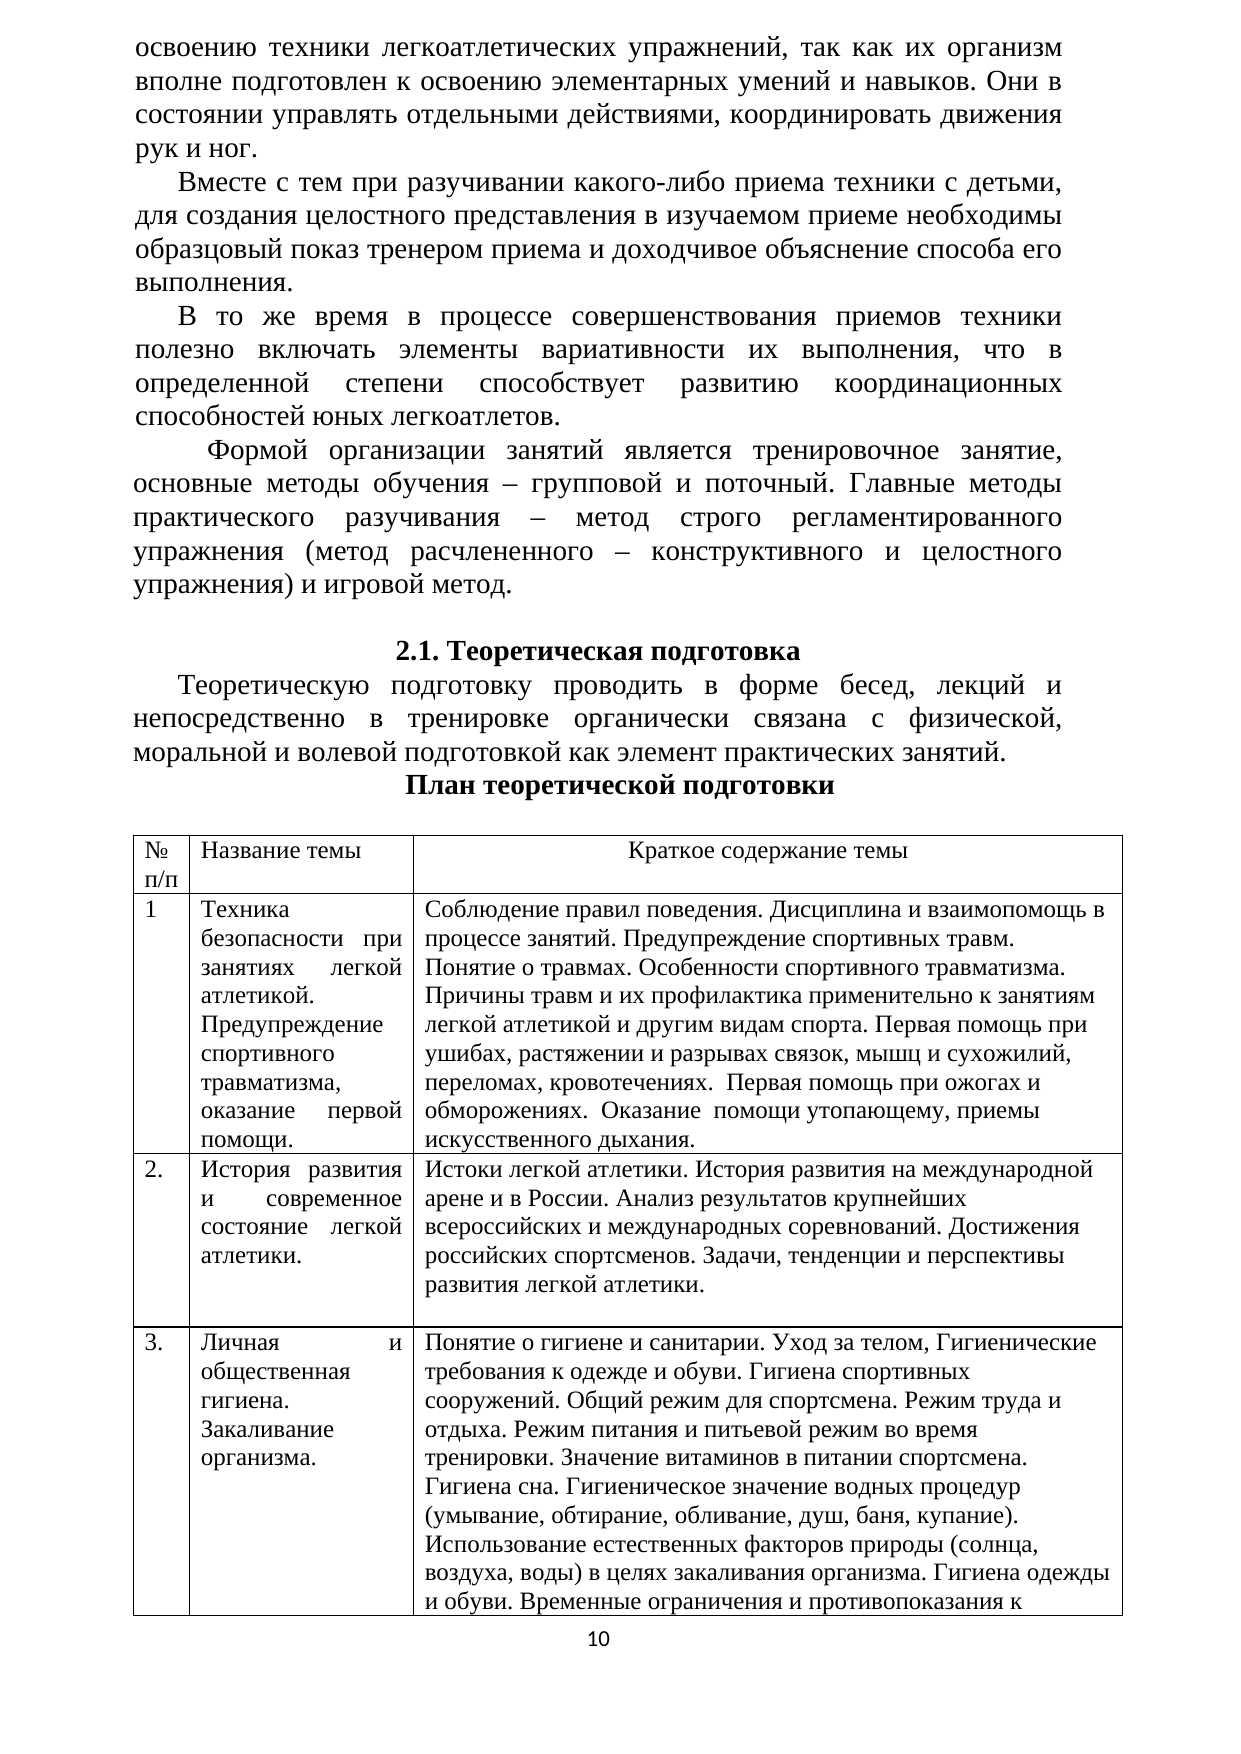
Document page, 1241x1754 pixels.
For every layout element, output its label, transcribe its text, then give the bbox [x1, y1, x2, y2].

table_cell Техника безопасности при занятиях легкой атлетикой. Предупреждение спортивного травматизма, оказание первой помощи. [190, 894, 413, 1153]
text Теоретическую подготовку проводить в форме бесед, лекций и непосредственно в тренировке органически связана с физической, моральной и волевой подготовкой как элемент практических занятий. [133, 667, 1063, 767]
text В то же время в процессе совершенствования приемов техники полезно включать элементы вариативности их выполнения, что в определенной степени способствует развитию координационных способностей юных легкоатлетов. [135, 298, 1063, 432]
table_cell 2. [134, 1154, 189, 1326]
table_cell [190, 1328, 413, 1615]
table_cell История развития и современное состояние легкой атлетики. [190, 1154, 413, 1326]
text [135, 29, 1063, 164]
table_header Краткое содержание темы [414, 836, 1122, 893]
text Формой организации занятий является тренировочное занятие, основные методы обучения – групповой и поточный. Главные методы практического разучивания – метод строго регламентированного упражнения (метод расчлененного – конструктивного и целостного упражнения) и игровой метод. [133, 432, 1063, 600]
table_header № п/п [134, 836, 189, 893]
table_cell Истоки легкой атлетики. История развития на международной арене и в России. Анализ результатов крупнейших всероссийских и международных соревнований. Достижения российских спортсменов. Задачи, тенденции и перспективы развития легкой атлетики. [414, 1154, 1122, 1326]
table_header Название темы [190, 836, 413, 893]
table_cell 3. [134, 1328, 189, 1615]
table_cell Соблюдение правил поведения. Дисциплина и взаимопомощь в процессе занятий. Предупреждение спортивных травм. Понятие о травмах. Особенности спортивного травматизма. Причины травм и их профилактика применительно к занятиям легкой атлетикой и другим видам спорта. Первая помощь при ушибах, растяжении и разрывах связок, мышц и сухожилий, переломах, кровотечениях. Первая помощь при ожогах и обморожениях. Оказание помощи утопающему, приемы искусственного дыхания. [414, 894, 1122, 1153]
text План теоретической подготовки [133, 767, 1063, 801]
text 2.1. Теоретическая подготовка [133, 633, 1063, 667]
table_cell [414, 1328, 1122, 1615]
text Вместе с тем при разучивании какого-либо приема техники с детьми, для создания целостного представления в изучаемом приеме необходимы образцовый показ тренером приема и доходчивое объяснение способа его выполнения. [135, 164, 1063, 298]
table_cell 1 [134, 894, 189, 1153]
